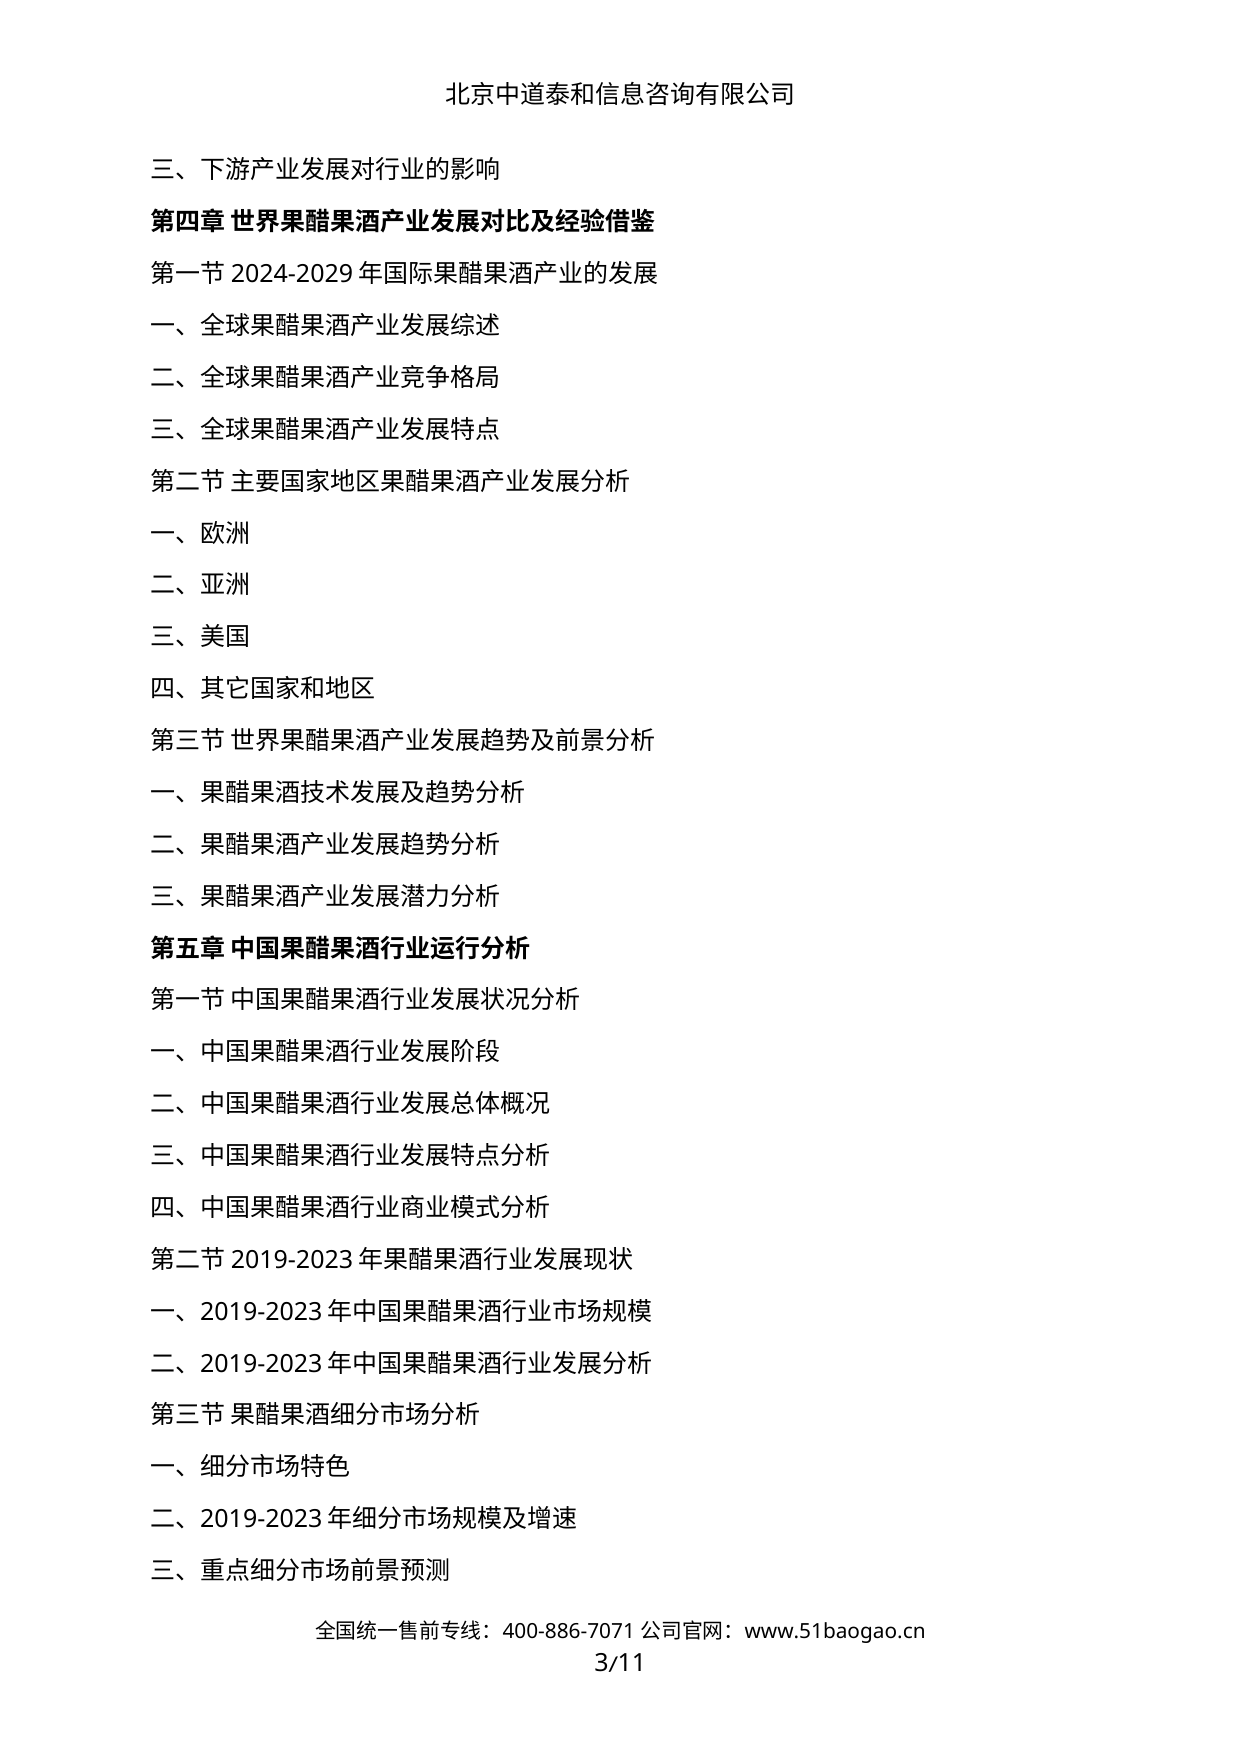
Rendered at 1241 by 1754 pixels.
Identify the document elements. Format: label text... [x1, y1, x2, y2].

text 一、欧洲 [150, 513, 1090, 549]
text 第五章 中国果醋果酒行业运行分析 [150, 928, 1090, 964]
text 二、2019-2023年中国果醋果酒行业发展分析 [150, 1343, 1090, 1379]
text 第二节 主要国家地区果醋果酒产业发展分析 [150, 461, 1090, 497]
text 第一节 中国果醋果酒行业发展状况分析 [150, 980, 1090, 1016]
text 一、中国果醋果酒行业发展阶段 [150, 1032, 1090, 1068]
text 三、中国果醋果酒行业发展特点分析 [150, 1136, 1090, 1172]
text 一、2019-2023年中国果醋果酒行业市场规模 [150, 1291, 1090, 1327]
text 二、中国果醋果酒行业发展总体概况 [150, 1084, 1090, 1120]
text 二、亚洲 [150, 565, 1090, 601]
text 第二节 2019-2023年果醋果酒行业发展现状 [150, 1239, 1090, 1276]
text 四、其它国家和地区 [150, 669, 1090, 705]
text 第一节 2024-2029年国际果醋果酒产业的发展 [150, 254, 1090, 290]
text 二、2019-2023年细分市场规模及增速 [150, 1499, 1090, 1535]
text 三、全球果醋果酒产业发展特点 [150, 409, 1090, 446]
text 第四章 世界果醋果酒产业发展对比及经验借鉴 [150, 202, 1090, 238]
text 第三节 世界果醋果酒产业发展趋势及前景分析 [150, 721, 1090, 757]
text 三、果醋果酒产业发展潜力分析 [150, 876, 1090, 912]
text 四、中国果醋果酒行业商业模式分析 [150, 1187, 1090, 1224]
text 三、美国 [150, 617, 1090, 653]
text 一、果醋果酒技术发展及趋势分析 [150, 772, 1090, 809]
text 二、全球果醋果酒产业竞争格局 [150, 357, 1090, 394]
text 第三节 果醋果酒细分市场分析 [150, 1395, 1090, 1431]
text 一、细分市场特色 [150, 1447, 1090, 1483]
text 三、下游产业发展对行业的影响 [150, 150, 1090, 186]
text 二、果醋果酒产业发展趋势分析 [150, 824, 1090, 861]
text 三、重点细分市场前景预测 [150, 1551, 1090, 1587]
text 一、全球果醋果酒产业发展综述 [150, 306, 1090, 342]
